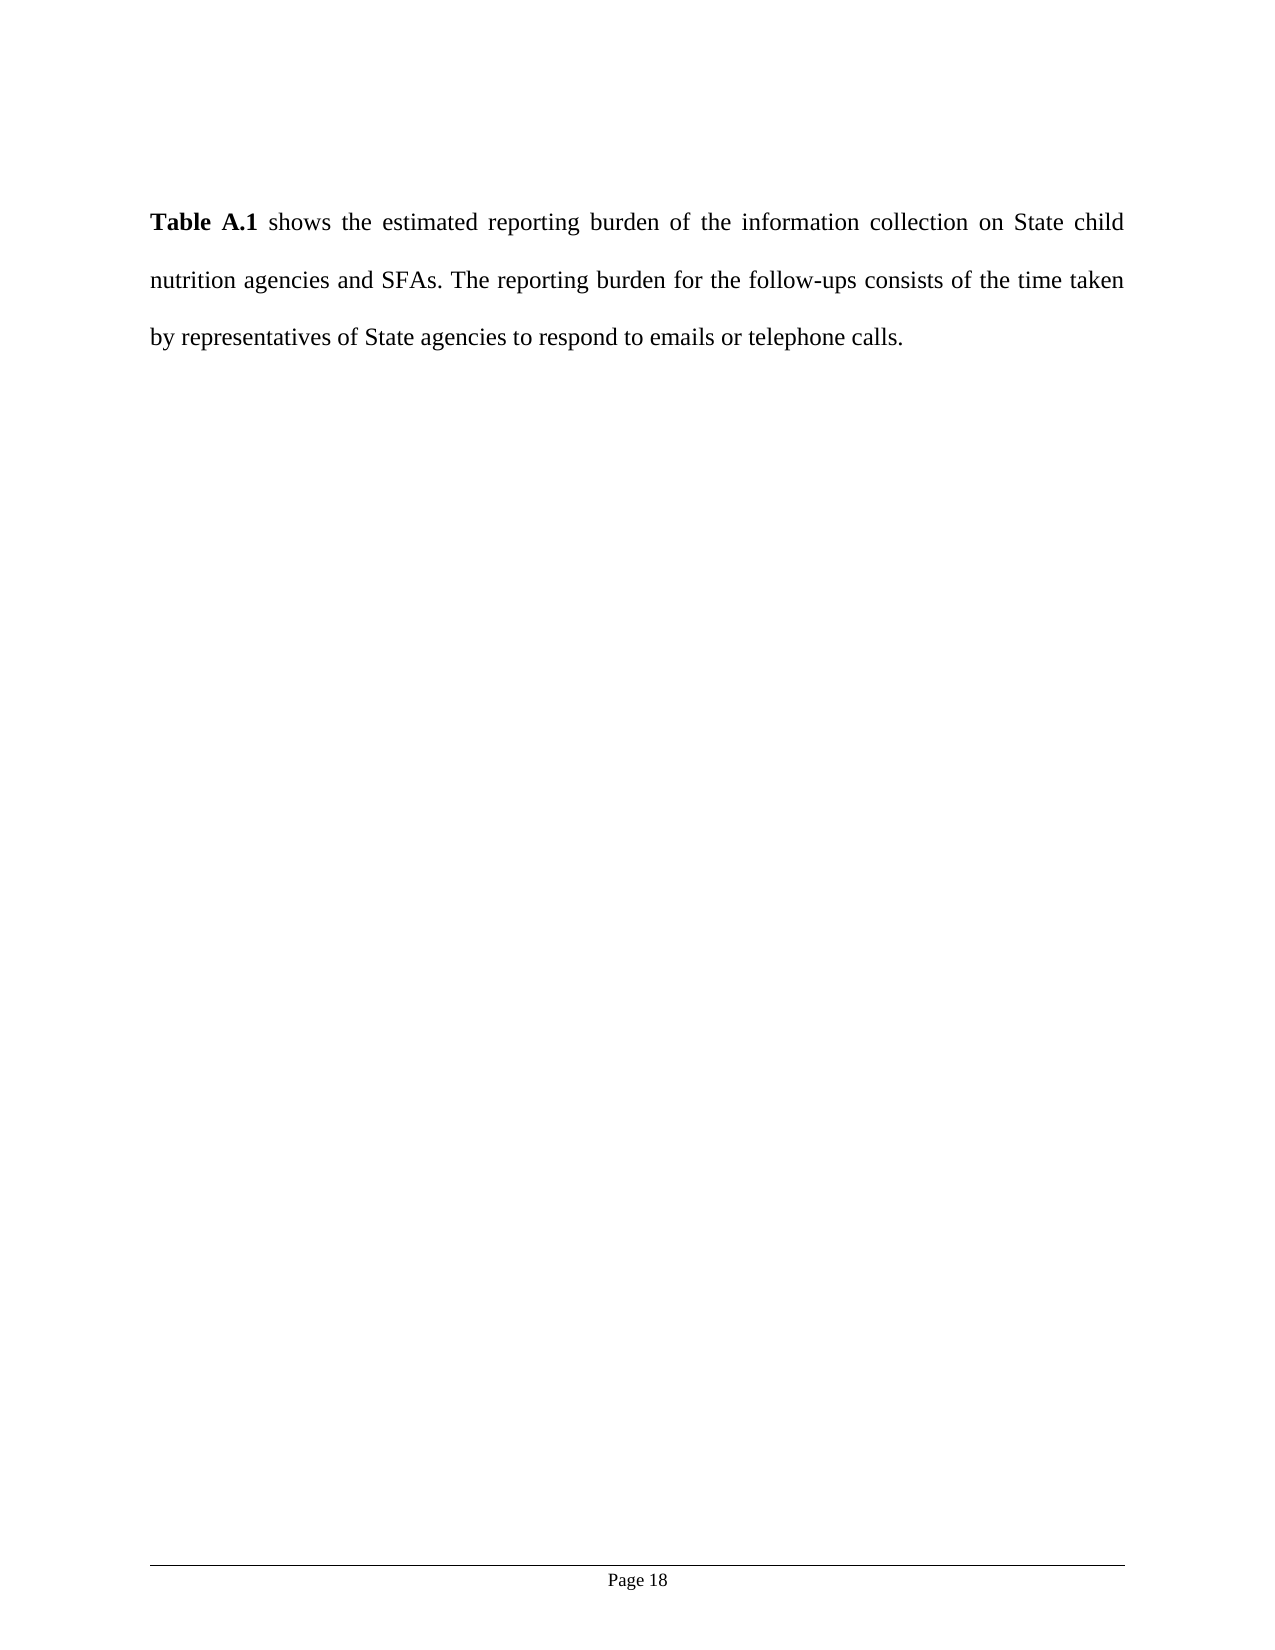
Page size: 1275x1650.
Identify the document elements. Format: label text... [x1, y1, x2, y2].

text Table A.1 shows the estimated reporting burden of the information collection on State child nutrition agencies and SFAs. The reporting burden for the follow-ups consists of the time taken by representatives of State agencies to respond to emails or telephone calls. [150, 207, 1125, 351]
